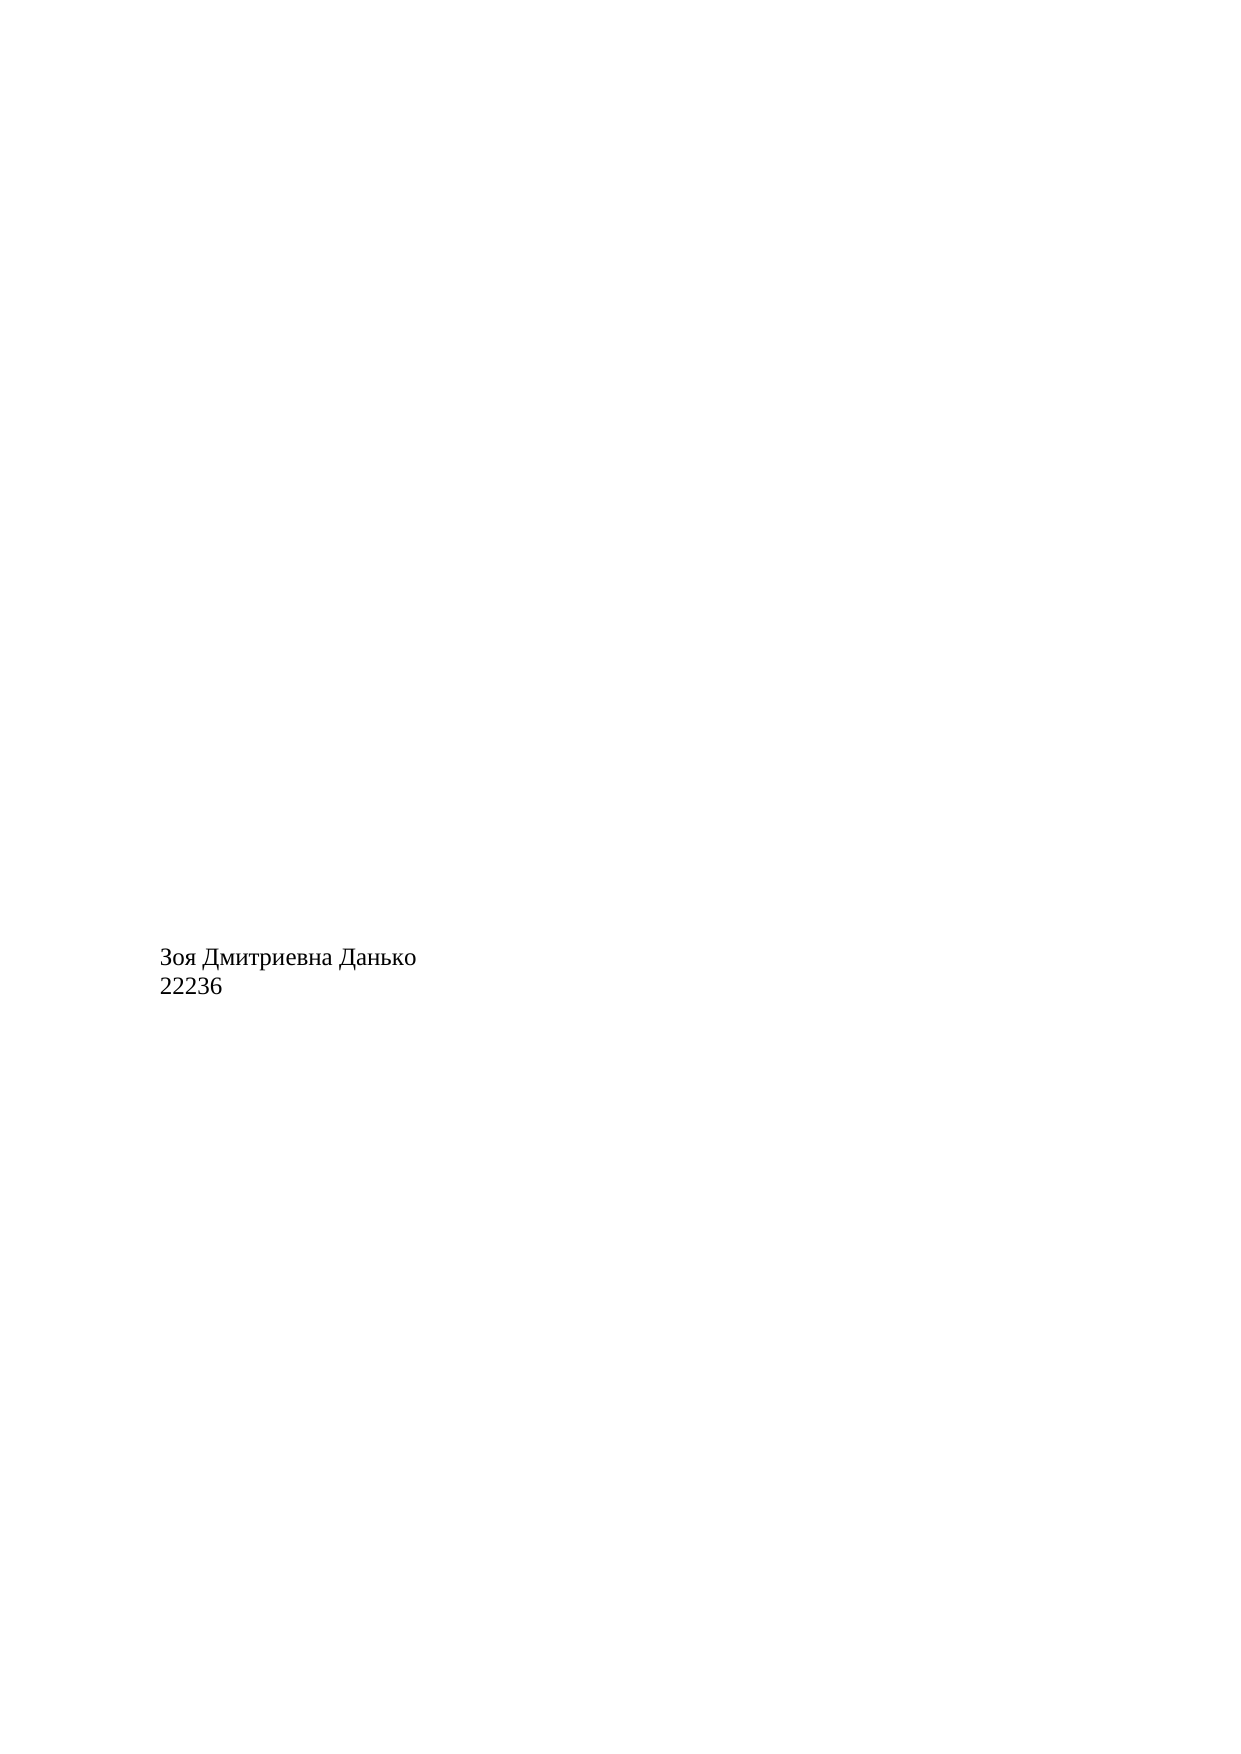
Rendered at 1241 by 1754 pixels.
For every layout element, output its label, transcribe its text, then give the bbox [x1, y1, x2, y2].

text 22236 [159, 971, 1152, 1000]
text Зоя Дмитриевна Данько [159, 942, 1152, 971]
